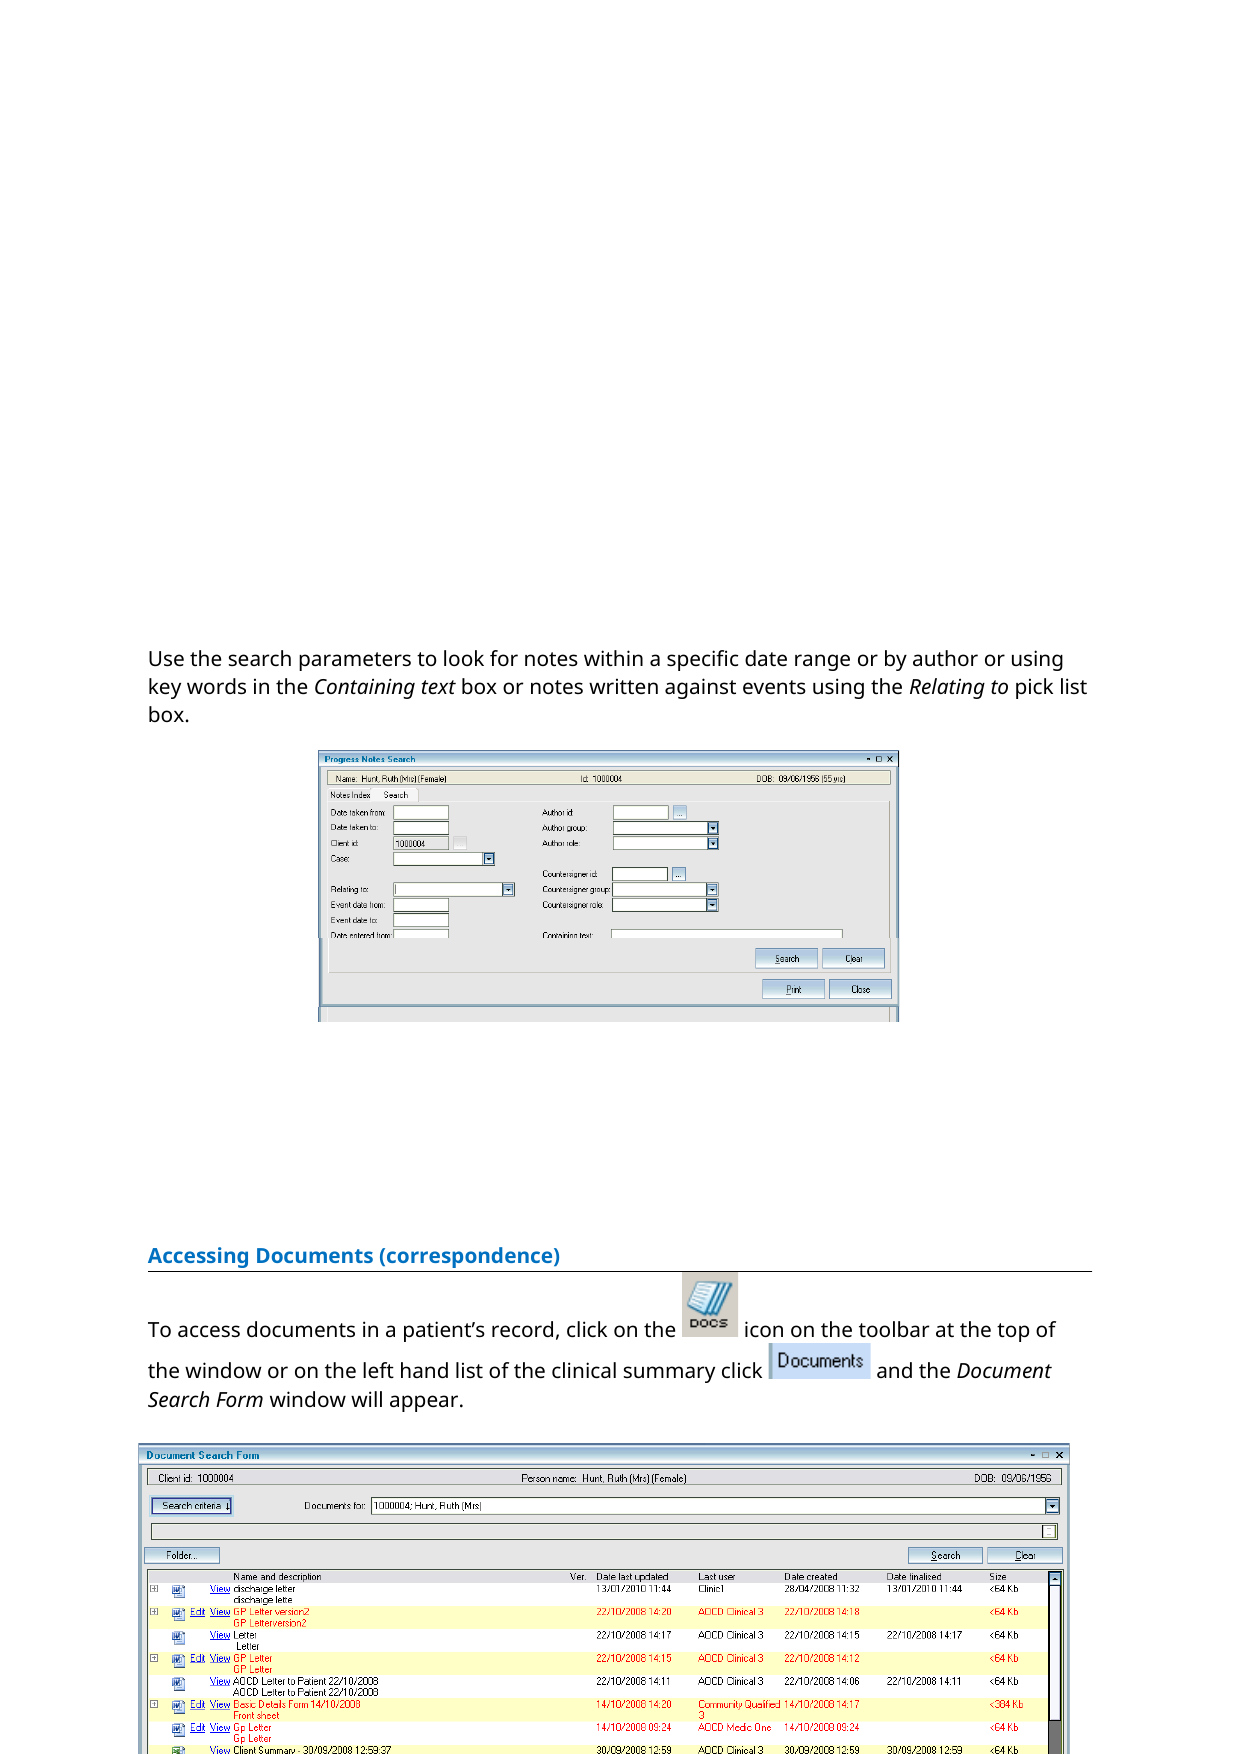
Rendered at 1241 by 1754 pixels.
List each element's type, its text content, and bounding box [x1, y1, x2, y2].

picture [768, 1343, 871, 1379]
text Use the search parameters to look for notes within a specific date range or by author or using key words in the Containing text box or notes written against events using the Relating to pick list box. [148, 644, 1092, 729]
picture [682, 1272, 739, 1337]
text Accessing Documents (correspondence) [148, 1241, 1092, 1271]
picture [318, 750, 900, 1022]
picture [138, 1443, 1070, 1754]
text To access documents in a patient’s record, click on the icon on the toolbar at the top of the window or on the left hand list of the clinical summary click and the Document Search Form window will appear. [148, 1272, 1092, 1413]
